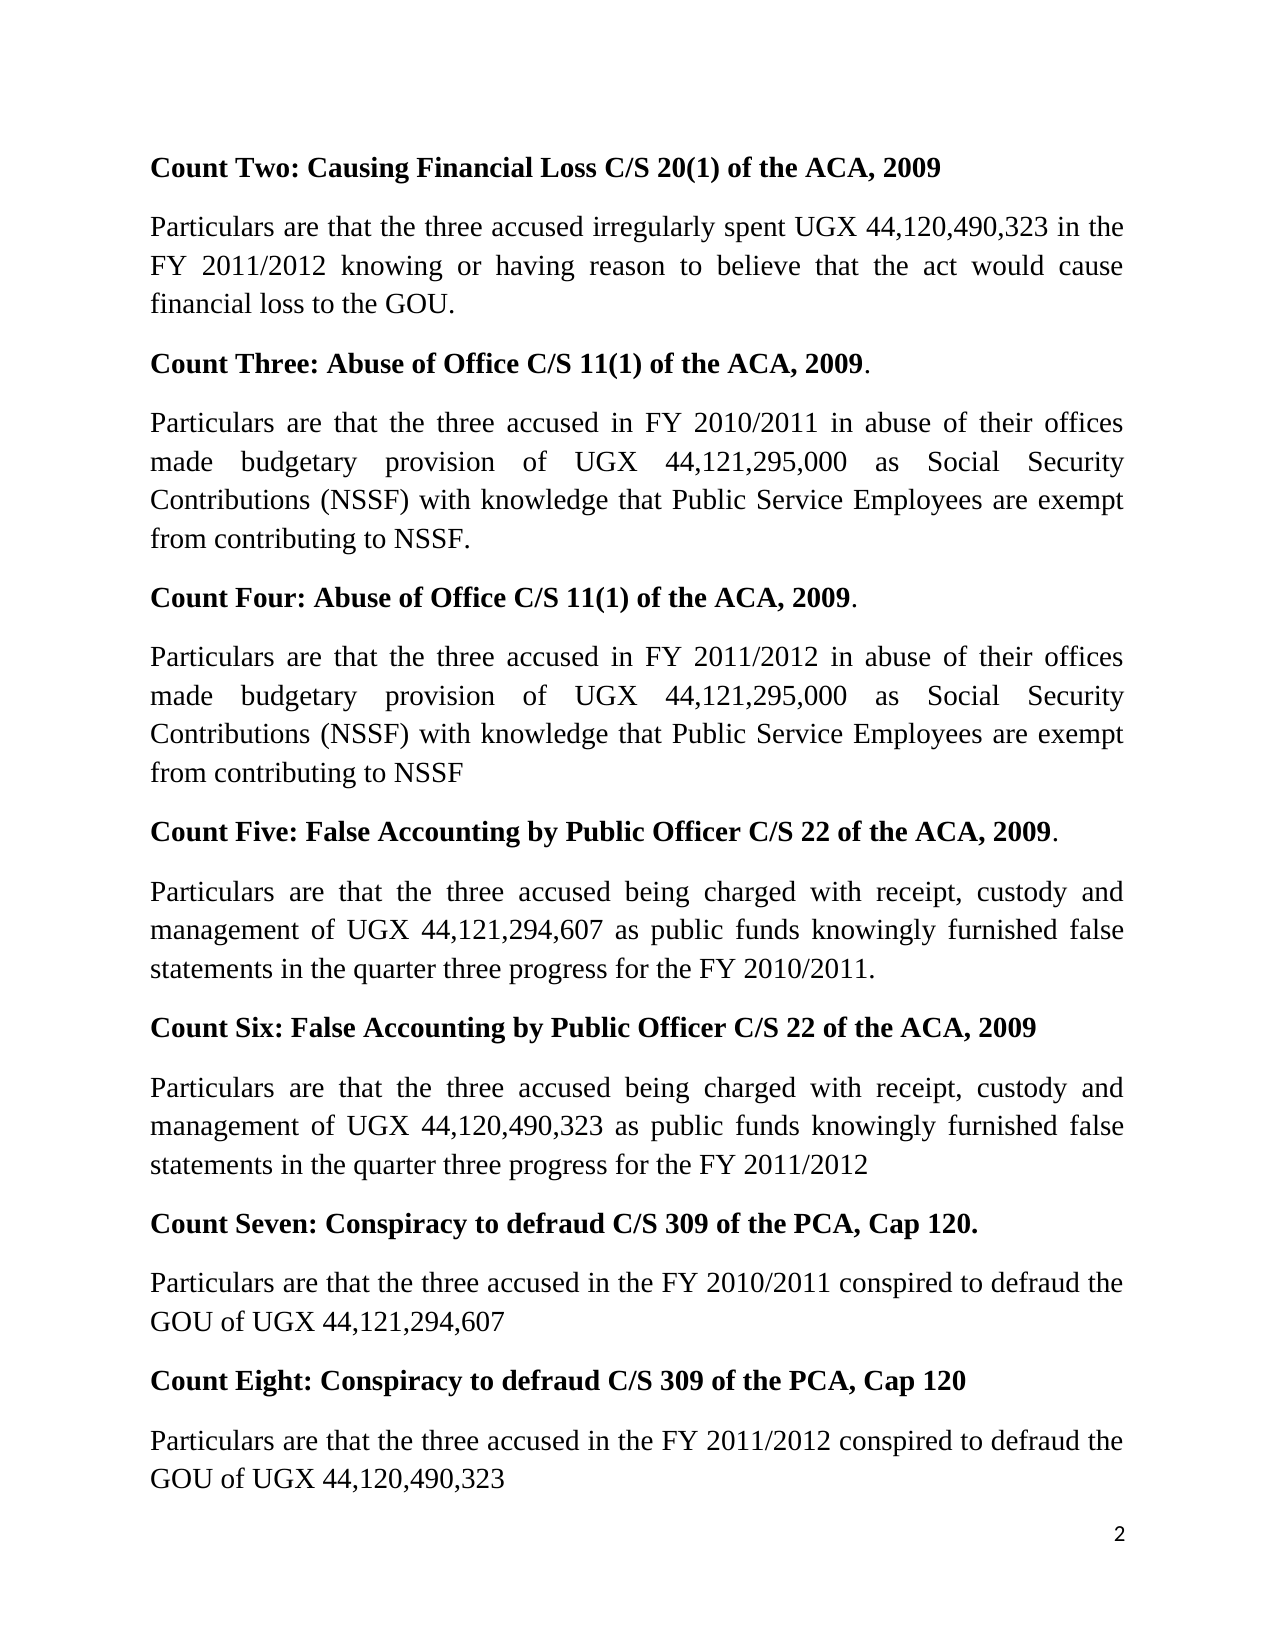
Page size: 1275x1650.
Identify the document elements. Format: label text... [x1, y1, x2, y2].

text Count Seven: Conspiracy to defraud C/S 309 of the PCA, Cap 120. [150, 1206, 1125, 1240]
text Particulars are that the three accused being charged with receipt, custody and management of UGX 44,120,490,323 as public funds knowingly furnished false statements in the quarter three progress for the FY 2011/2012 [150, 1070, 1125, 1180]
text Count Four: Abuse of Office C/S 11(1) of the ACA, 2009. [150, 580, 1125, 614]
text Count Six: False Accounting by Public Officer C/S 22 of the ACA, 2009 [150, 1010, 1125, 1044]
text Particulars are that the three accused in the FY 2010/2011 conspired to defraud the GOU of UGX 44,121,294,607 [150, 1266, 1125, 1338]
text Count Eight: Conspiracy to defraud C/S 309 of the PCA, Cap 120 [150, 1363, 1125, 1397]
text Particulars are that the three accused irregularly spent UGX 44,120,490,323 in the FY 2011/2012 knowing or having reason to believe that the act would cause financial loss to the GOU. [150, 209, 1125, 320]
text Particulars are that the three accused in the FY 2011/2012 conspired to defraud the GOU of UGX 44,120,490,323 [150, 1423, 1125, 1495]
text Count Five: False Accounting by Public Officer C/S 22 of the ACA, 2009. [150, 814, 1125, 848]
text Count Two: Causing Financial Loss C/S 20(1) of the ACA, 2009 [150, 150, 1125, 183]
text Particulars are that the three accused being charged with receipt, custody and management of UGX 44,121,294,607 as public funds knowingly furnished false statements in the quarter three progress for the FY 2010/2011. [150, 874, 1125, 984]
text Count Three: Abuse of Office C/S 11(1) of the ACA, 2009. [150, 346, 1125, 379]
text Particulars are that the three accused in FY 2011/2012 in abuse of their offices made budgetary provision of UGX 44,121,295,000 as Social Security Contributions (NSSF) with knowledge that Public Service Employees are exempt from contributing to NSSF [150, 639, 1125, 789]
text Particulars are that the three accused in FY 2010/2011 in abuse of their offices made budgetary provision of UGX 44,121,295,000 as Social Security Contributions (NSSF) with knowledge that Public Service Employees are exempt from contributing to NSSF. [150, 405, 1125, 554]
